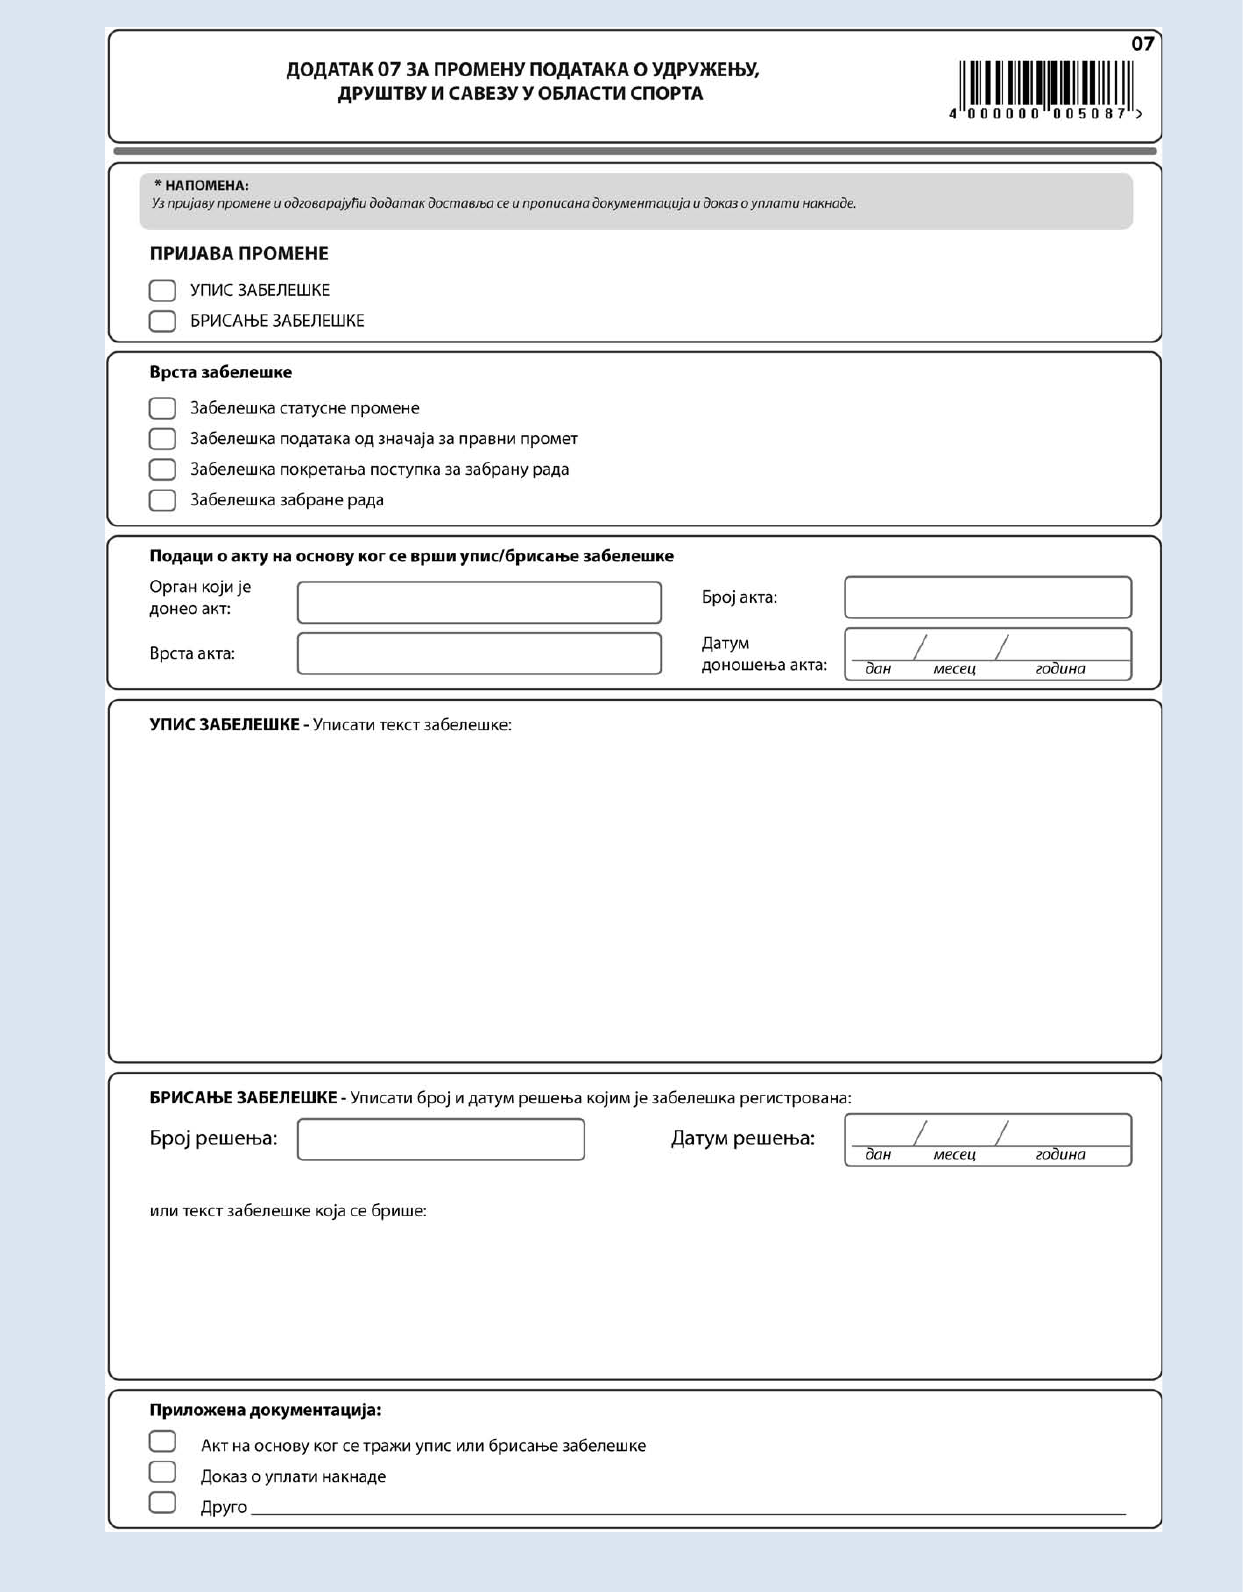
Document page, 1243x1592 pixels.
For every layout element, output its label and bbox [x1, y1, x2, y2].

picture [105, 27, 1163, 1532]
